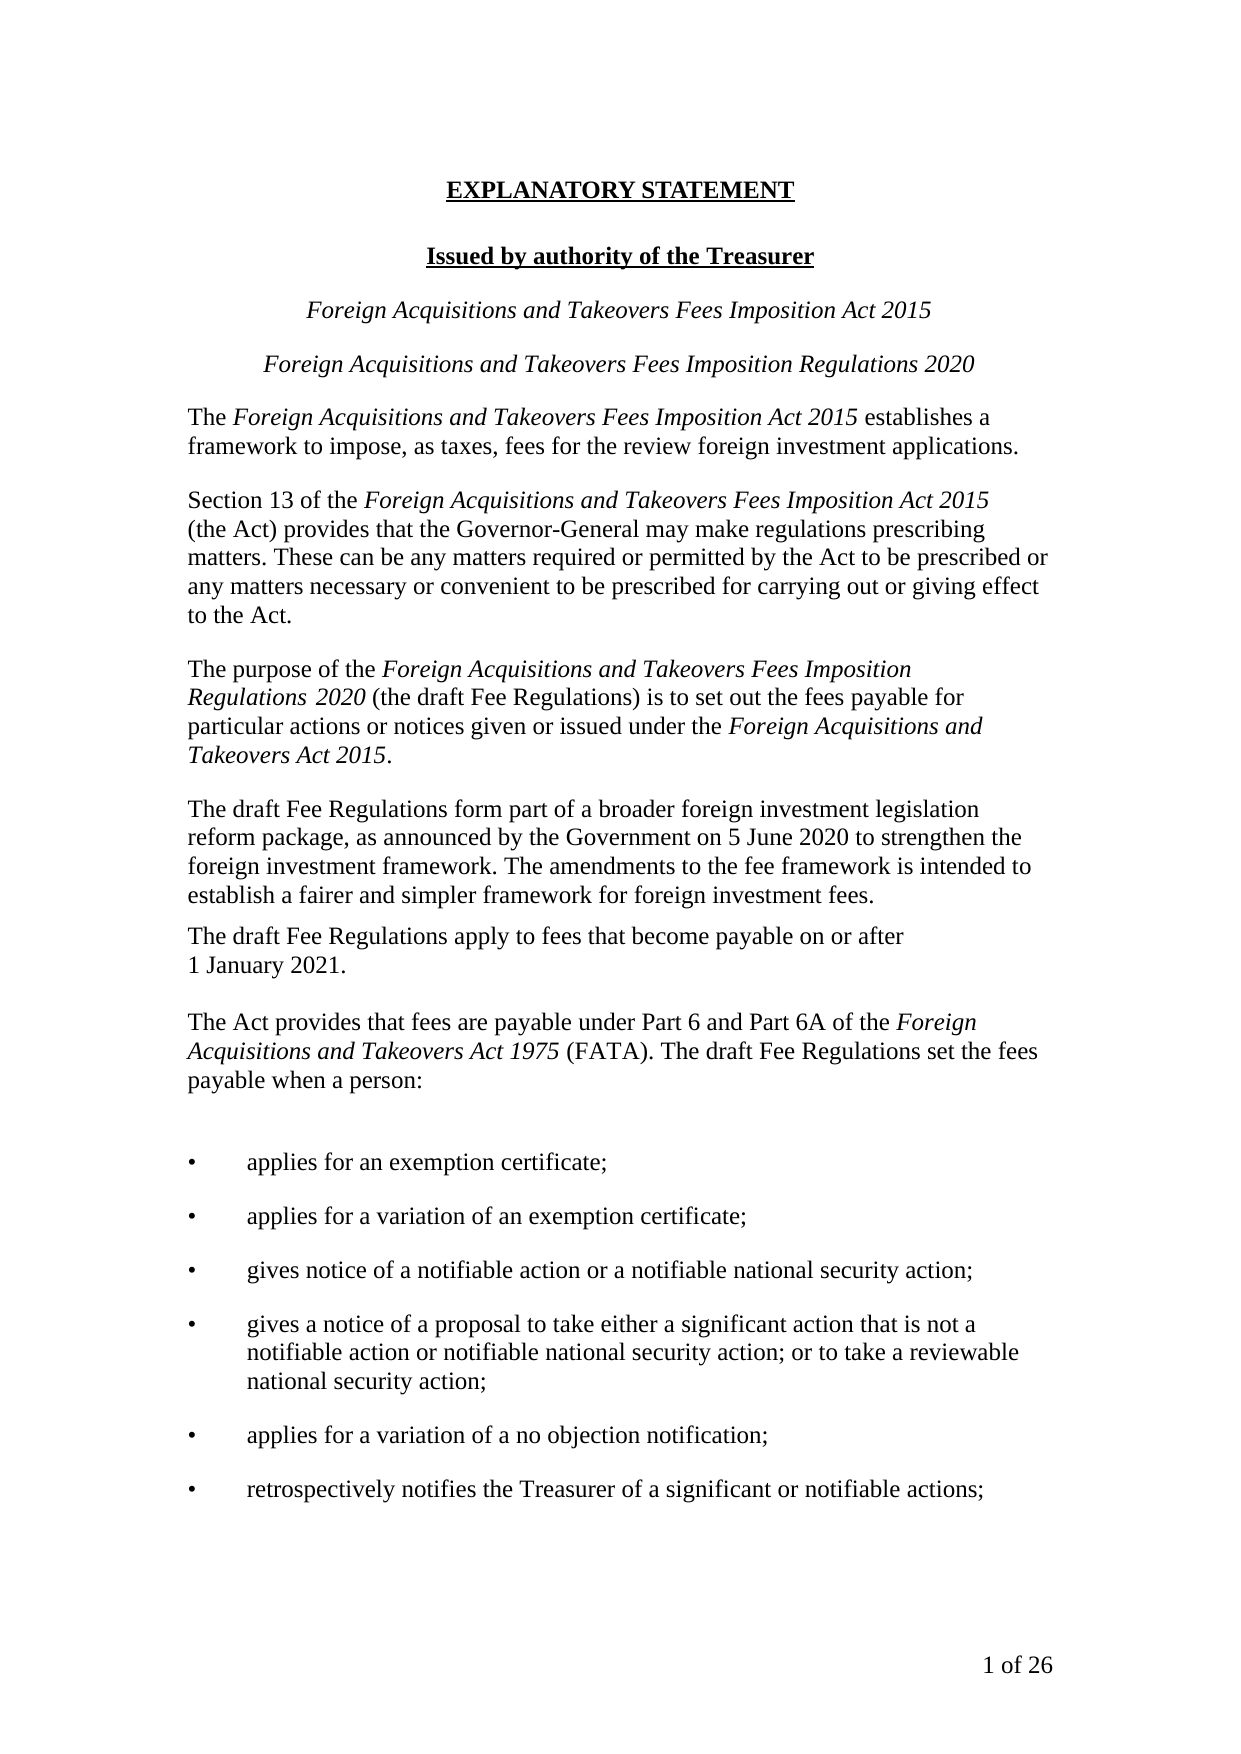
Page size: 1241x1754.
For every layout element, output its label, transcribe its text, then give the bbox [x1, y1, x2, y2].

text Foreign Acquisitions and Takeovers Fees Imposition Act 2015 [187, 295, 1053, 324]
text Foreign Acquisitions and Takeovers Fees Imposition Regulations 2020 [187, 349, 1053, 377]
text The draft Fee Regulations apply to fees that become payable on or after 1 January 2021. [187, 921, 1053, 979]
text gives notice of a notifiable action or a notifiable national security action; [187, 1255, 1053, 1284]
text retrospectively notifies the Treasurer of a significant or notifiable actions; [187, 1474, 1053, 1502]
text applies for a variation of a no objection notification; [187, 1420, 1053, 1449]
text Section 13 of the Foreign Acquisitions and Takeovers Fees Imposition Act 2015 (the Act) provides that the Governor-General may make regulations prescribing matters. These can be any matters required or permitted by the Act to be prescribed or any matters necessary or convenient to be prescribed for carrying out or giving effect to the Act. [187, 485, 1053, 629]
subtitle EXPLANATORY STATEMENT [187, 175, 1053, 204]
subtitle Issued by authority of the [187, 241, 1053, 270]
text gives a notice of a proposal to take either a significant action that is not a notifiable action or notifiable national security action; or to take a reviewable national security action; [187, 1309, 1053, 1395]
text applies for an exemption certificate; [187, 1147, 1053, 1176]
text The Foreign Acquisitions and Takeovers Fees Imposition Act 2015 establishes a framework to impose, as taxes, fees for the review foreign investment applications. [187, 402, 1053, 460]
text The purpose of the Foreign Acquisitions and Takeovers Fees Imposition Regulations 2020 (the draft Fee Regulations) is to set out the fees payable for particular actions or notices given or issued under the Foreign Acquisitions and Takeovers Act 2015. [187, 654, 1053, 769]
text The Act provides that fees are payable under Part 6 and Part 6A of the Foreign Acquisitions and Takeovers Act 1975 (FATA). The draft Fee Regulations set the fees payable when a person: [187, 1007, 1053, 1094]
text applies for a variation of an exemption certificate; [187, 1201, 1053, 1230]
text The draft Fee Regulations form part of a broader foreign investment legislation reform package, as announced by the Government on 5 June 2020 to strengthen the foreign investment framework. The amendments to the fee framework is intended to establish a fairer and simpler framework for foreign investment fees. [187, 794, 1053, 909]
